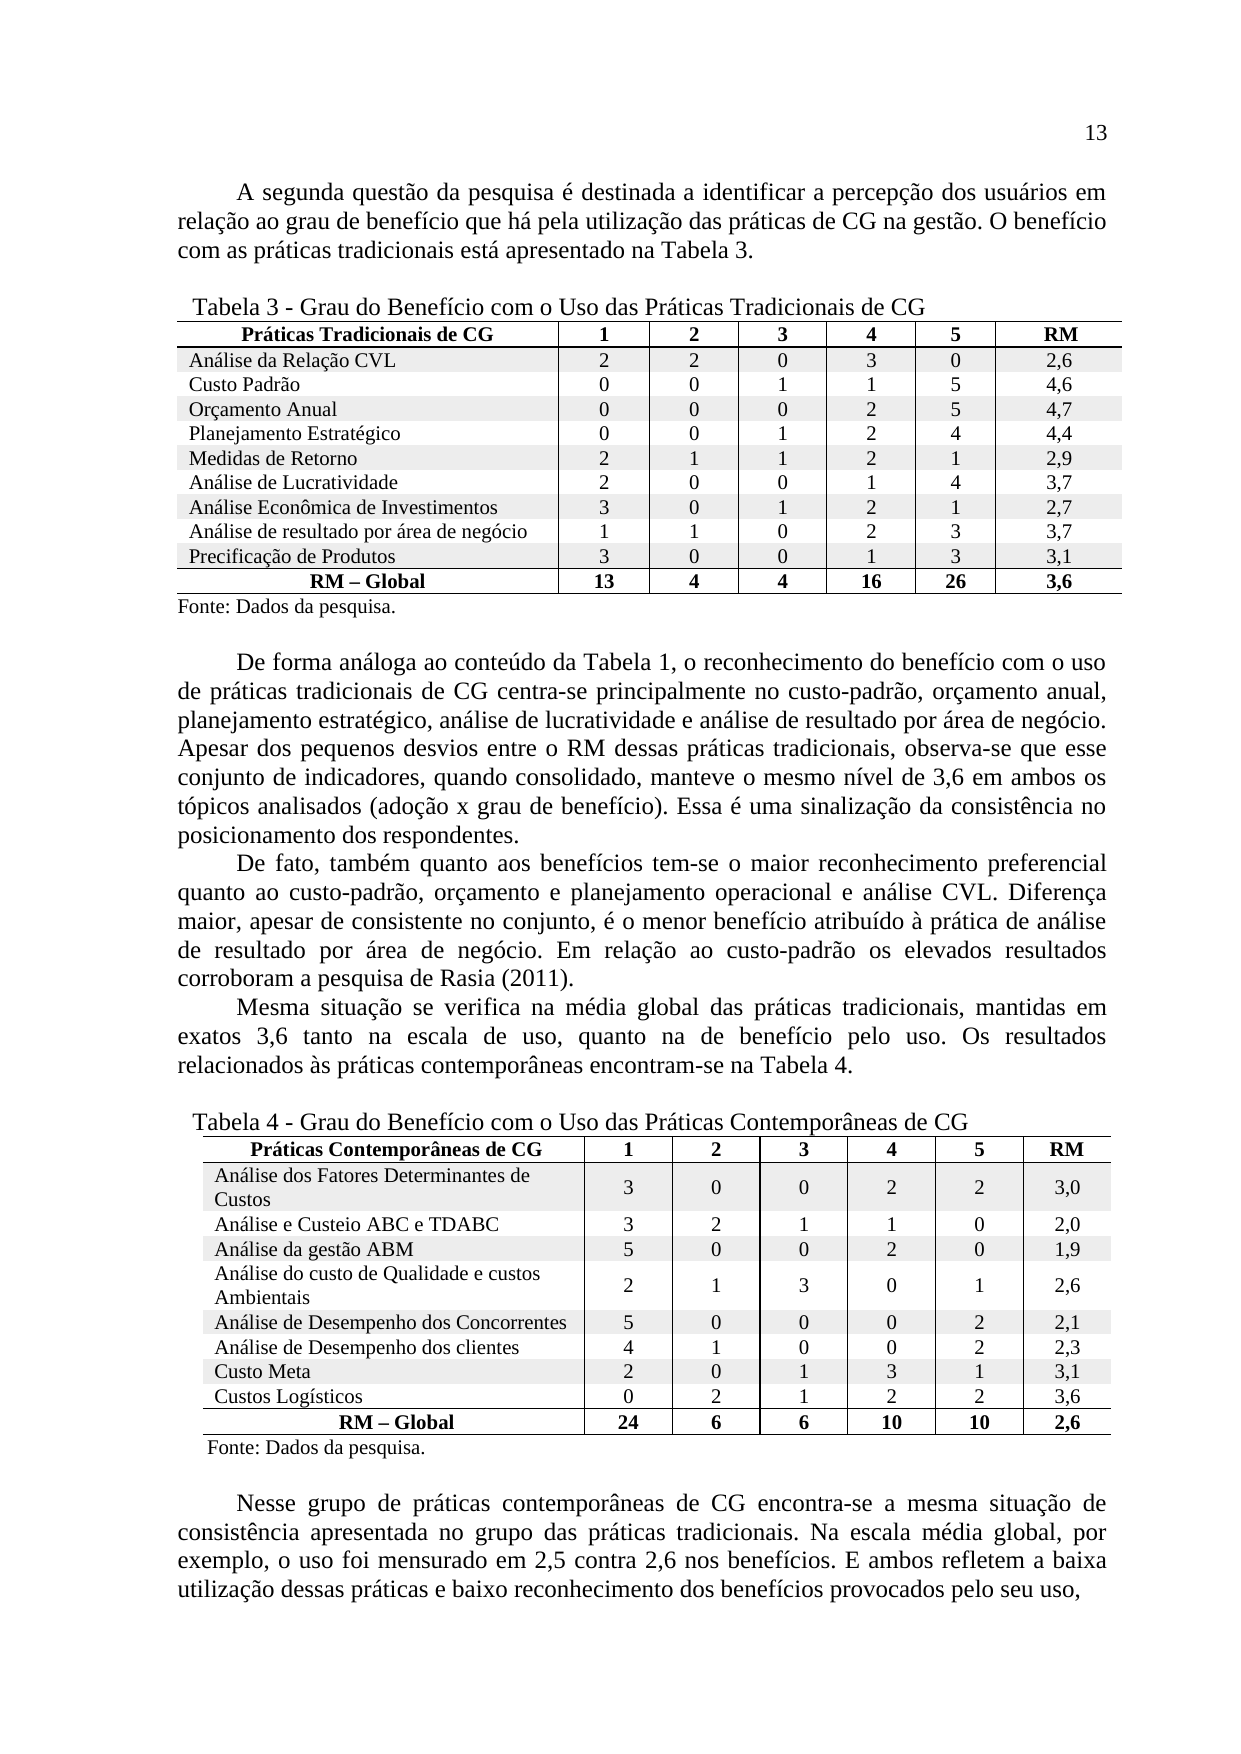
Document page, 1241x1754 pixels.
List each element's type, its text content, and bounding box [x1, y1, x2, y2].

table_cell 3,7 [996, 519, 1122, 543]
table_cell Análise de Lucratividade [177, 470, 558, 494]
table_cell Análise da Relação CVL [177, 348, 558, 372]
table_cell 2 [848, 1236, 935, 1261]
table_cell 0 [673, 1310, 759, 1334]
table_cell 1 [827, 543, 915, 568]
table_cell 1 [848, 1211, 935, 1236]
table_cell 4,6 [996, 372, 1122, 396]
table_cell 0 [673, 1236, 759, 1261]
text Fonte: Dados da pesquisa. [177, 594, 1107, 618]
table_cell 10 [936, 1409, 1023, 1434]
table_header 5 [936, 1137, 1023, 1162]
table_cell 1 [673, 1261, 759, 1309]
table_cell 2 [936, 1310, 1023, 1334]
table_cell Orçamento Anual [177, 396, 558, 421]
table_cell 3 [585, 1211, 672, 1236]
table_cell 0 [739, 348, 826, 372]
table_cell 2 [827, 396, 915, 421]
table_cell 3 [916, 543, 995, 568]
table_header 5 [916, 322, 995, 346]
table_cell 3,6 [1024, 1384, 1111, 1408]
table_cell Análise de Desempenho dos Concorrentes [203, 1310, 584, 1334]
table_header Práticas Tradicionais de CG [177, 322, 558, 346]
table_cell 2,6 [1024, 1261, 1111, 1309]
table_cell 0 [650, 421, 738, 445]
text Fonte: Dados da pesquisa. [207, 1435, 1107, 1459]
table_cell 2,6 [996, 348, 1122, 372]
table_cell 2,3 [1024, 1334, 1111, 1359]
table_header 2 [673, 1137, 759, 1162]
table_cell 5 [585, 1310, 672, 1334]
table_cell 2 [585, 1261, 672, 1309]
table_cell 2 [559, 470, 649, 494]
table_cell 0 [761, 1310, 847, 1334]
table_header RM [1024, 1137, 1111, 1162]
table_cell Análise Econômica de Investimentos [177, 494, 558, 519]
table_cell 4,4 [996, 421, 1122, 445]
table_header 3 [739, 322, 826, 346]
table_cell 0 [739, 470, 826, 494]
table_cell 3,1 [1024, 1359, 1111, 1384]
table_cell 0 [585, 1384, 672, 1408]
table_cell 0 [559, 396, 649, 421]
table_cell 0 [916, 348, 995, 372]
table_cell 4,7 [996, 396, 1122, 421]
table_cell 2 [848, 1163, 935, 1211]
table_cell 1 [650, 519, 738, 543]
table_cell Custos Logísticos [203, 1384, 584, 1408]
table_cell 3,1 [996, 543, 1122, 568]
text De forma análoga ao conteúdo da Tabela 1, o reconhecimento do benefício com o uso de práticas tradicionais de CG centra-se principalmente no custo-padrão, orçamento anual, planejamento estratégico, análise de lucratividade e análise de resultado por área de negócio. Apesar dos pequenos desvios entre o RM dessas práticas tradicionais, observa-se que esse conjunto de indicadores, quando consolidado, manteve o mesmo nível de 3,6 em ambos os tópicos analisados (adoção x grau de benefício). Essa é uma sinalização da consistência no posicionamento dos respondentes. [177, 647, 1107, 848]
table_cell 0 [559, 421, 649, 445]
table_cell 0 [739, 396, 826, 421]
table_cell 13 [559, 569, 649, 593]
table_cell Planejamento Estratégico [177, 421, 558, 445]
table_cell 2 [936, 1334, 1023, 1359]
table_cell 4 [650, 569, 738, 593]
text De fato, também quanto aos benefícios tem-se o maior reconhecimento preferencial quanto ao custo-padrão, orçamento e planejamento operacional e análise CVL. Diferença maior, apesar de consistente no conjunto, é o menor benefício atribuído à prática de análise de resultado por área de negócio. Em relação ao custo-padrão os elevados resultados corroboram a pesquisa de Rasia (2011). [177, 848, 1107, 992]
table_cell 2 [936, 1163, 1023, 1211]
table_cell RM – Global [177, 569, 558, 593]
table_cell 2 [827, 519, 915, 543]
table_cell 3 [585, 1163, 672, 1211]
table_cell 0 [761, 1334, 847, 1359]
table_cell 1 [739, 372, 826, 396]
table_cell Análise dos Fatores Determinantes de Custos [203, 1163, 584, 1211]
table_cell 1 [739, 494, 826, 519]
table_cell 4 [739, 569, 826, 593]
table_cell 4 [916, 470, 995, 494]
table_cell 2 [827, 494, 915, 519]
table_cell 2 [848, 1384, 935, 1408]
table_header 2 [650, 322, 738, 346]
table_cell RM – Global [203, 1409, 584, 1434]
table_cell Análise de resultado por área de negócio [177, 519, 558, 543]
table_cell 1 [739, 445, 826, 470]
text Mesma situação se verifica na média global das práticas tradicionais, mantidas em exatos 3,6 tanto na escala de uso, quanto na de benefício pelo uso. Os resultados relacionados às práticas contemporâneas encontram-se na Tabela 4. [177, 992, 1107, 1078]
table_cell 2 [585, 1359, 672, 1384]
table_cell 1 [673, 1334, 759, 1359]
table_cell 1 [761, 1359, 847, 1384]
table_cell 2 [559, 348, 649, 372]
table_cell 2,9 [996, 445, 1122, 470]
table_cell 2,0 [1024, 1211, 1111, 1236]
table_cell 0 [673, 1359, 759, 1384]
table_cell 3 [559, 494, 649, 519]
table_header 4 [848, 1137, 935, 1162]
table_cell 1 [827, 470, 915, 494]
table_header 4 [827, 322, 915, 346]
table_cell 0 [936, 1236, 1023, 1261]
table_cell 2 [559, 445, 649, 470]
table_cell 6 [761, 1409, 847, 1434]
table_cell 0 [650, 470, 738, 494]
table_cell 2,6 [1024, 1409, 1111, 1434]
text Tabela 4 - Grau do Benefício com o Uso das Práticas Contemporâneas de CG [192, 1107, 1107, 1136]
table_cell Análise da gestão ABM [203, 1236, 584, 1261]
table_cell 3 [848, 1359, 935, 1384]
table_cell 3,0 [1024, 1163, 1111, 1211]
table_cell 2 [936, 1384, 1023, 1408]
table_cell 1 [916, 494, 995, 519]
table_cell 5 [916, 372, 995, 396]
table_cell 1 [761, 1211, 847, 1236]
table_cell 1 [916, 445, 995, 470]
table_header Práticas Contemporâneas de CG [203, 1137, 584, 1162]
table_cell Custo Padrão [177, 372, 558, 396]
table_cell Custo Meta [203, 1359, 584, 1384]
table_cell 3 [827, 348, 915, 372]
table_cell 5 [916, 396, 995, 421]
table_cell 1 [827, 372, 915, 396]
table_cell 4 [916, 421, 995, 445]
table_cell 3 [761, 1261, 847, 1309]
table_cell 1 [559, 519, 649, 543]
table_cell 10 [848, 1409, 935, 1434]
text A segunda questão da pesquisa é destinada a identificar a percepção dos usuários em relação ao grau de benefício que há pela utilização das práticas de CG na gestão. O benefício com as práticas tradicionais está apresentado na Tabela 3. [177, 177, 1107, 263]
table_cell 0 [650, 543, 738, 568]
table_cell 1 [739, 421, 826, 445]
table_cell 2 [673, 1384, 759, 1408]
table_header 1 [585, 1137, 672, 1162]
table_cell 0 [936, 1211, 1023, 1236]
table_cell Análise de Desempenho dos clientes [203, 1334, 584, 1359]
table_cell 0 [739, 519, 826, 543]
text Tabela 3 - Grau do Benefício com o Uso das Práticas Tradicionais de CG [192, 292, 1107, 321]
table_cell 1,9 [1024, 1236, 1111, 1261]
table_cell 0 [559, 372, 649, 396]
table_cell Análise do custo de Qualidade e custos Ambientais [203, 1261, 584, 1309]
table_cell 0 [761, 1163, 847, 1211]
table_cell 4 [585, 1334, 672, 1359]
table_cell 2 [673, 1211, 759, 1236]
table_cell 0 [761, 1236, 847, 1261]
table_cell 0 [650, 494, 738, 519]
table_cell 26 [916, 569, 995, 593]
table_cell 1 [936, 1261, 1023, 1309]
table_cell 0 [848, 1310, 935, 1334]
table_cell 2,1 [1024, 1310, 1111, 1334]
table_cell 0 [848, 1261, 935, 1309]
table_cell 24 [585, 1409, 672, 1434]
table_cell 1 [650, 445, 738, 470]
table_cell 3,7 [996, 470, 1122, 494]
text Nesse grupo de práticas contemporâneas de CG encontra-se a mesma situação de consistência apresentada no grupo das práticas tradicionais. Na escala média global, por exemplo, o uso foi mensurado em 2,5 contra 2,6 nos benefícios. E ambos refletem a baixa utilização dessas práticas e baixo reconhecimento dos benefícios provocados pelo seu uso, [177, 1488, 1107, 1603]
table_cell 6 [673, 1409, 759, 1434]
table_cell 2 [827, 445, 915, 470]
table_cell 3,6 [996, 569, 1122, 593]
table_cell Análise e Custeio ABC e TDABC [203, 1211, 584, 1236]
table_cell 1 [936, 1359, 1023, 1384]
table_cell 1 [761, 1384, 847, 1408]
table_cell Medidas de Retorno [177, 445, 558, 470]
table_cell 0 [650, 396, 738, 421]
table_cell 2 [650, 348, 738, 372]
table_cell 0 [739, 543, 826, 568]
table_cell Precificação de Produtos [177, 543, 558, 568]
table_header 1 [559, 322, 649, 346]
table_cell 0 [650, 372, 738, 396]
table_header RM [996, 322, 1122, 346]
table_cell 0 [673, 1163, 759, 1211]
table_header 3 [761, 1137, 847, 1162]
table_cell 5 [585, 1236, 672, 1261]
table_cell 3 [559, 543, 649, 568]
table_cell 16 [827, 569, 915, 593]
table_cell 2 [827, 421, 915, 445]
table_cell 0 [848, 1334, 935, 1359]
table_cell 3 [916, 519, 995, 543]
table_cell 2,7 [996, 494, 1122, 519]
